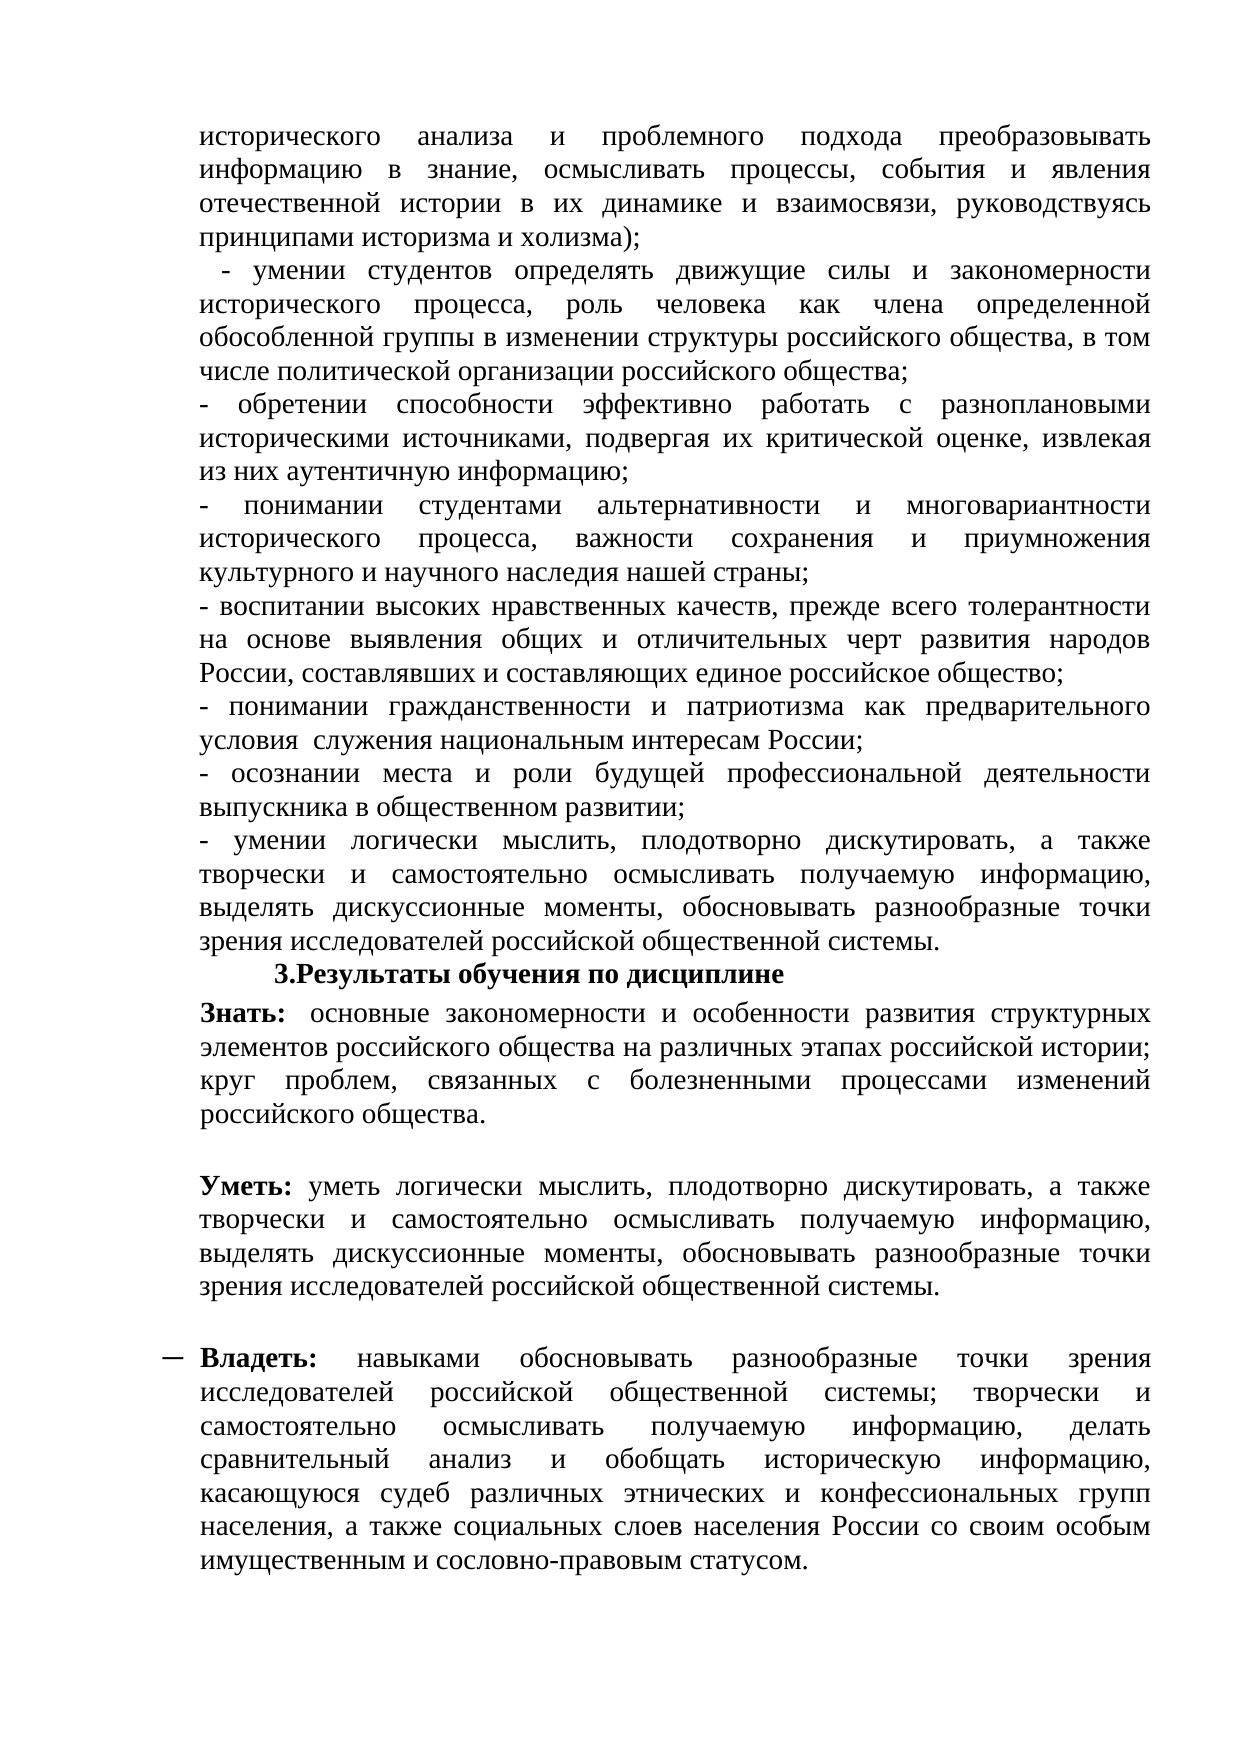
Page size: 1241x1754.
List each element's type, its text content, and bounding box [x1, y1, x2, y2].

text - понимании студентами альтернативности и многовариантности исторического процесса, важности сохранения и приумножения культурного и научного наследия нашей страны; [199, 487, 1152, 588]
text 3.Результаты обучения по дисциплине [274, 957, 1152, 990]
text - понимании гражданственности и патриотизма как предварительного условия служения национальным интересам России; [199, 688, 1152, 755]
text - воспитании высоких нравственных качеств, прежде всего толерантности на основе выявления общих и отличительных черт развития народов России, составлявших и составляющих единое российское общество; [199, 588, 1152, 688]
text Уметь: уметь логически мыслить, плодотворно дискутировать, а также творчески и самостоятельно осмысливать получаемую информацию, выделять дискуссионные моменты, обосновывать разнообразные точки зрения исследователей российской общественной системы. [199, 1168, 1152, 1302]
text - умении логически мыслить, плодотворно дискутировать, а также творчески и самостоятельно осмысливать получаемую информацию, выделять дискуссионные моменты, обосновывать разнообразные точки зрения исследователей российской общественной системы. [199, 822, 1152, 957]
text - умении студентов определять движущие силы и закономерности исторического процесса, роль человека как члена определенной обособленной группы в изменении структуры российского общества, в том числе политической организации российского общества; [199, 252, 1152, 386]
text - обретении способности эффективно работать с разноплановыми историческими источниками, подвергая их критической оценке, извлекая из них аутентичную информацию; [199, 386, 1152, 487]
text - осознании места и роли будущей профессиональной деятельности выпускника в общественном развитии; [199, 755, 1152, 822]
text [199, 118, 1152, 252]
text Знать: основные закономерности и особенности развития структурных элементов российского общества на различных этапах российской истории; круг проблем, связанных с болезненными процессами изменений российского общества. [200, 995, 1152, 1129]
list Владеть: навыками обосновывать разнообразные точки зрения исследователей российской общественной системы; творчески и самостоятельно осмысливать получаемую информацию, делать сравнительный анализ и обобщать историческую информацию, касающуюся судеб различных этнических и конфессиональных групп населения, а также социальных слоев населения России со своим особым имущественным и сословно-правовым статусом. [162, 1341, 1152, 1575]
